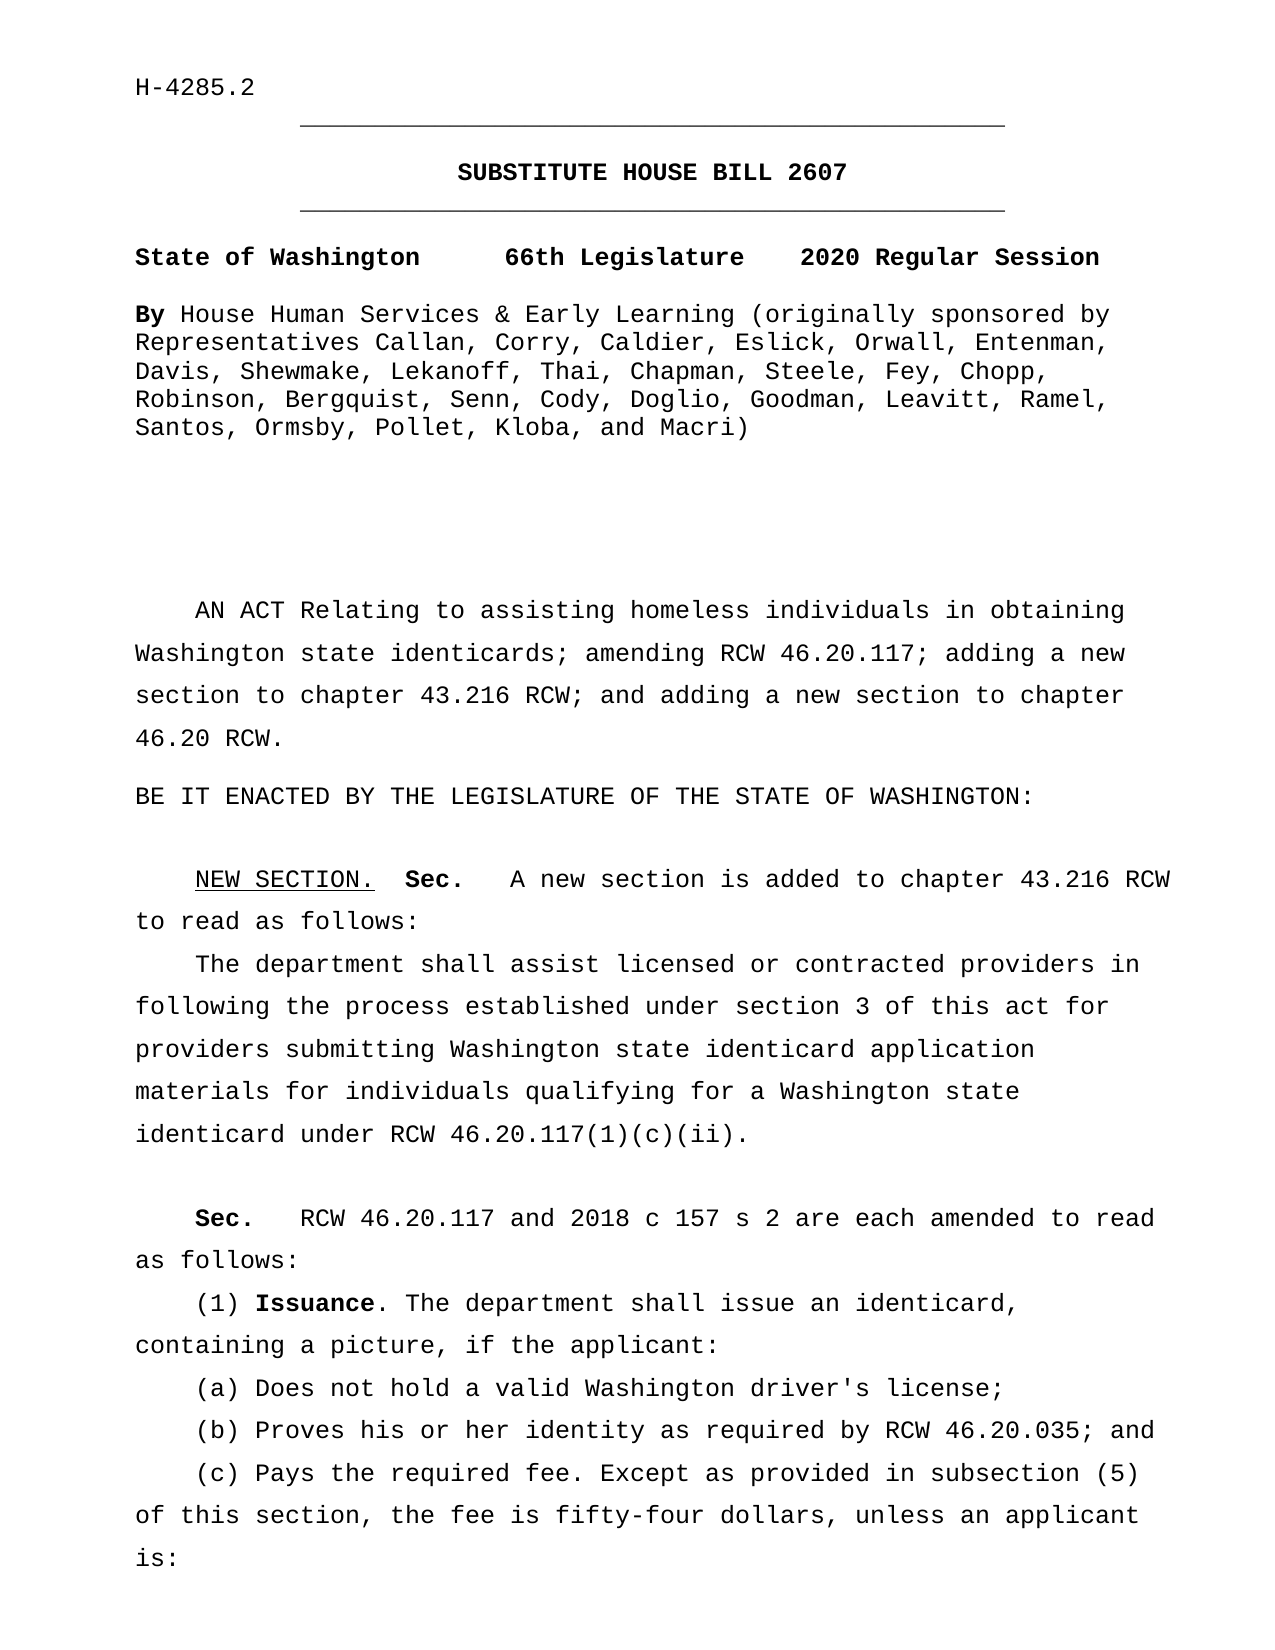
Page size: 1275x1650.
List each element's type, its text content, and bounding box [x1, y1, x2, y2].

text (b) Proves his or her identity as required by RCW 46.20.035; and [135, 1405, 1170, 1447]
text Sec. RCW 46.20.117 and 2018 c 157 s 2 are each amended to read as follows: [135, 1192, 1170, 1277]
text BE IT ENACTED BY THE LEGISLATURE OF THE STATE OF WASHINGTON: [135, 783, 1170, 812]
text (1) Issuance. The department shall issue an identicard, containing a picture, if the applicant: [135, 1277, 1170, 1362]
text NEW SECTION. Sec. A new section is added to chapter 43.216 RCW to read as follows: [135, 853, 1170, 938]
text SUBSTITUTE HOUSE BILL 2607 [135, 160, 1170, 188]
text AN ACT Relating to assisting homeless individuals in obtaining Washington state identicards; amending RCW 46.20.117; adding a new section to chapter 43.216 RCW; and adding a new section to chapter 46.20 RCW. [135, 585, 1170, 755]
text The department shall assist licensed or contracted providers in following the process established under section 3 of this act for providers submitting Washington state identicard application materials for individuals qualifying for a Washington state identicard under RCW 46.20.117(1)(c)(ii). [135, 938, 1170, 1151]
text (c) Pays the required fee. Except as provided in subsection (5) of this section, the fee is fifty-four dollars, unless an applicant is: [135, 1447, 1170, 1575]
text _______________________________________________ [135, 188, 1170, 217]
text By House Human Services & Early Learning (originally sponsored by Representatives Callan, Corry, Caldier, Eslick, Orwall, Entenman, Davis, Shewmake, Lekanoff, Thai, Chapman, Steele, Fey, Chopp, Robinson, Bergquist, Senn, Cody, Doglio, Goodman, Leavitt, Ramel, Santos, Ormsby, Pollet, Kloba, and Macri) [135, 302, 1170, 443]
text H-4285.2 [135, 75, 1170, 103]
text _______________________________________________ [135, 103, 1170, 132]
text State of Washington 66th Legislature 2020 Regular Session [135, 245, 1170, 273]
text (a) Does not hold a valid Washington driver's license; [135, 1362, 1170, 1405]
